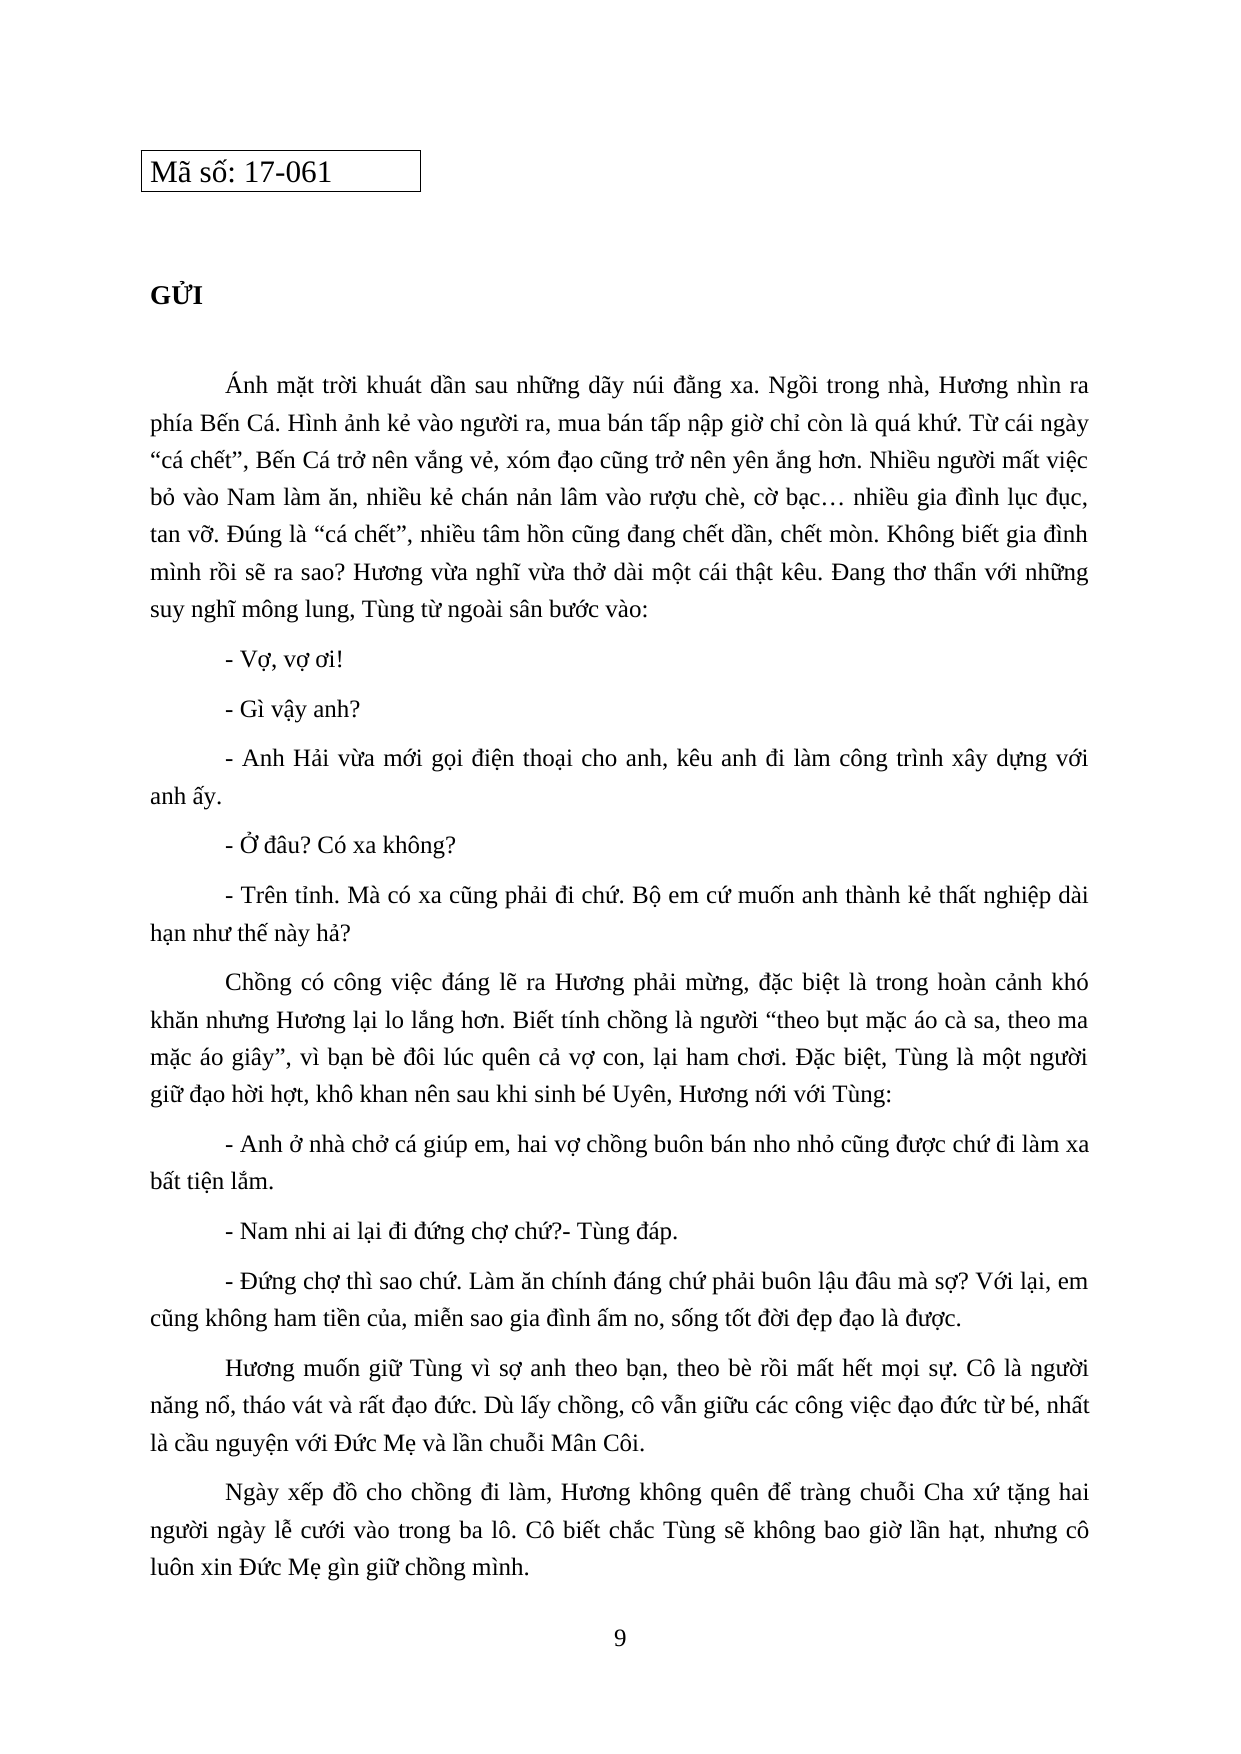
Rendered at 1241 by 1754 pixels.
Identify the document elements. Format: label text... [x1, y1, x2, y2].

text Hương muốn giữ Tùng vì sợ anh theo bạn, theo bè rồi mất hết mọi sự. Cô là người năng nổ, tháo vát và rất đạo đức. Dù lấy chồng, cô vẫn giữu các công việc đạo đức từ bé, nhất là cầu nguyện với Đức Mẹ và lần chuỗi Mân Côi. [150, 1353, 1090, 1456]
text - Nam nhi ai lại đi đứng chợ chứ?- Tùng đáp. [150, 1216, 1090, 1245]
text Mã số: 17-061 [142, 151, 420, 191]
text - Anh ở nhà chở cá giúp em, hai vợ chồng buôn bán nho nhỏ cũng được chứ đi làm xa bất tiện lắm. [150, 1129, 1090, 1195]
text - Anh Hải vừa mới gọi điện thoại cho anh, kêu anh đi làm công trình xây dựng với anh ấy. [150, 743, 1090, 809]
text Ngày xếp đồ cho chồng đi làm, Hương không quên để tràng chuỗi Cha xứ tặng hai người ngày lễ cưới vào trong ba lô. Cô biết chắc Tùng sẽ không bao giờ lần hạt, nhưng cô luôn xin Đức Mẹ gìn giữ chồng mình. [150, 1477, 1090, 1581]
text - Đứng chợ thì sao chứ. Làm ăn chính đáng chứ phải buôn lậu đâu mà sợ? Với lại, em cũng không ham tiền của, miễn sao gia đình ấm no, sống tốt đời đẹp đạo là được. [150, 1266, 1090, 1332]
text - Gì vậy anh? [150, 694, 1090, 722]
subtitle GỬI [150, 279, 1090, 310]
text Ánh mặt trời khuát dần sau những dãy núi đằng xa. Ngồi trong nhà, Hương nhìn ra phía Bến Cá. Hình ảnh kẻ vào người ra, mua bán tấp nập giờ chỉ còn là quá khứ. Từ cái ngày “cá chết”, Bến Cá trở nên vắng vẻ, xóm đạo cũng trở nên yên ắng hơn. Nhiều người mất việc bỏ vào Nam làm ăn, nhiều kẻ chán nản lâm vào rượu chè, cờ bạc… nhiều gia đình lục đục, tan vỡ. Đúng là “cá chết”, nhiều tâm hồn cũng đang chết dần, chết mòn. Không biết gia đình mình rồi sẽ ra sao? Hương vừa nghĩ vừa thở dài một cái thật kêu. Đang thơ thẩn với những suy nghĩ mông lung, Tùng từ ngoài sân bước vào: [150, 370, 1090, 623]
text - Trên tỉnh. Mà có xa cũng phải đi chứ. Bộ em cứ muốn anh thành kẻ thất nghiệp dài hạn như thế này hả? [150, 880, 1090, 946]
text Chồng có công việc đáng lẽ ra Hương phải mừng, đặc biệt là trong hoàn cảnh khó khăn nhưng Hương lại lo lắng hơn. Biết tính chồng là người “theo bụt mặc áo cà sa, theo ma mặc áo giây”, vì bạn bè đôi lúc quên cả vợ con, lại ham chơi. Đặc biệt, Tùng là một người giữ đạo hời hợt, khô khan nên sau khi sinh bé Uyên, Hương nới với Tùng: [150, 967, 1090, 1108]
text - Vợ, vợ ơi! [150, 644, 1090, 673]
text - Ở đâu? Có xa không? [150, 831, 1090, 859]
